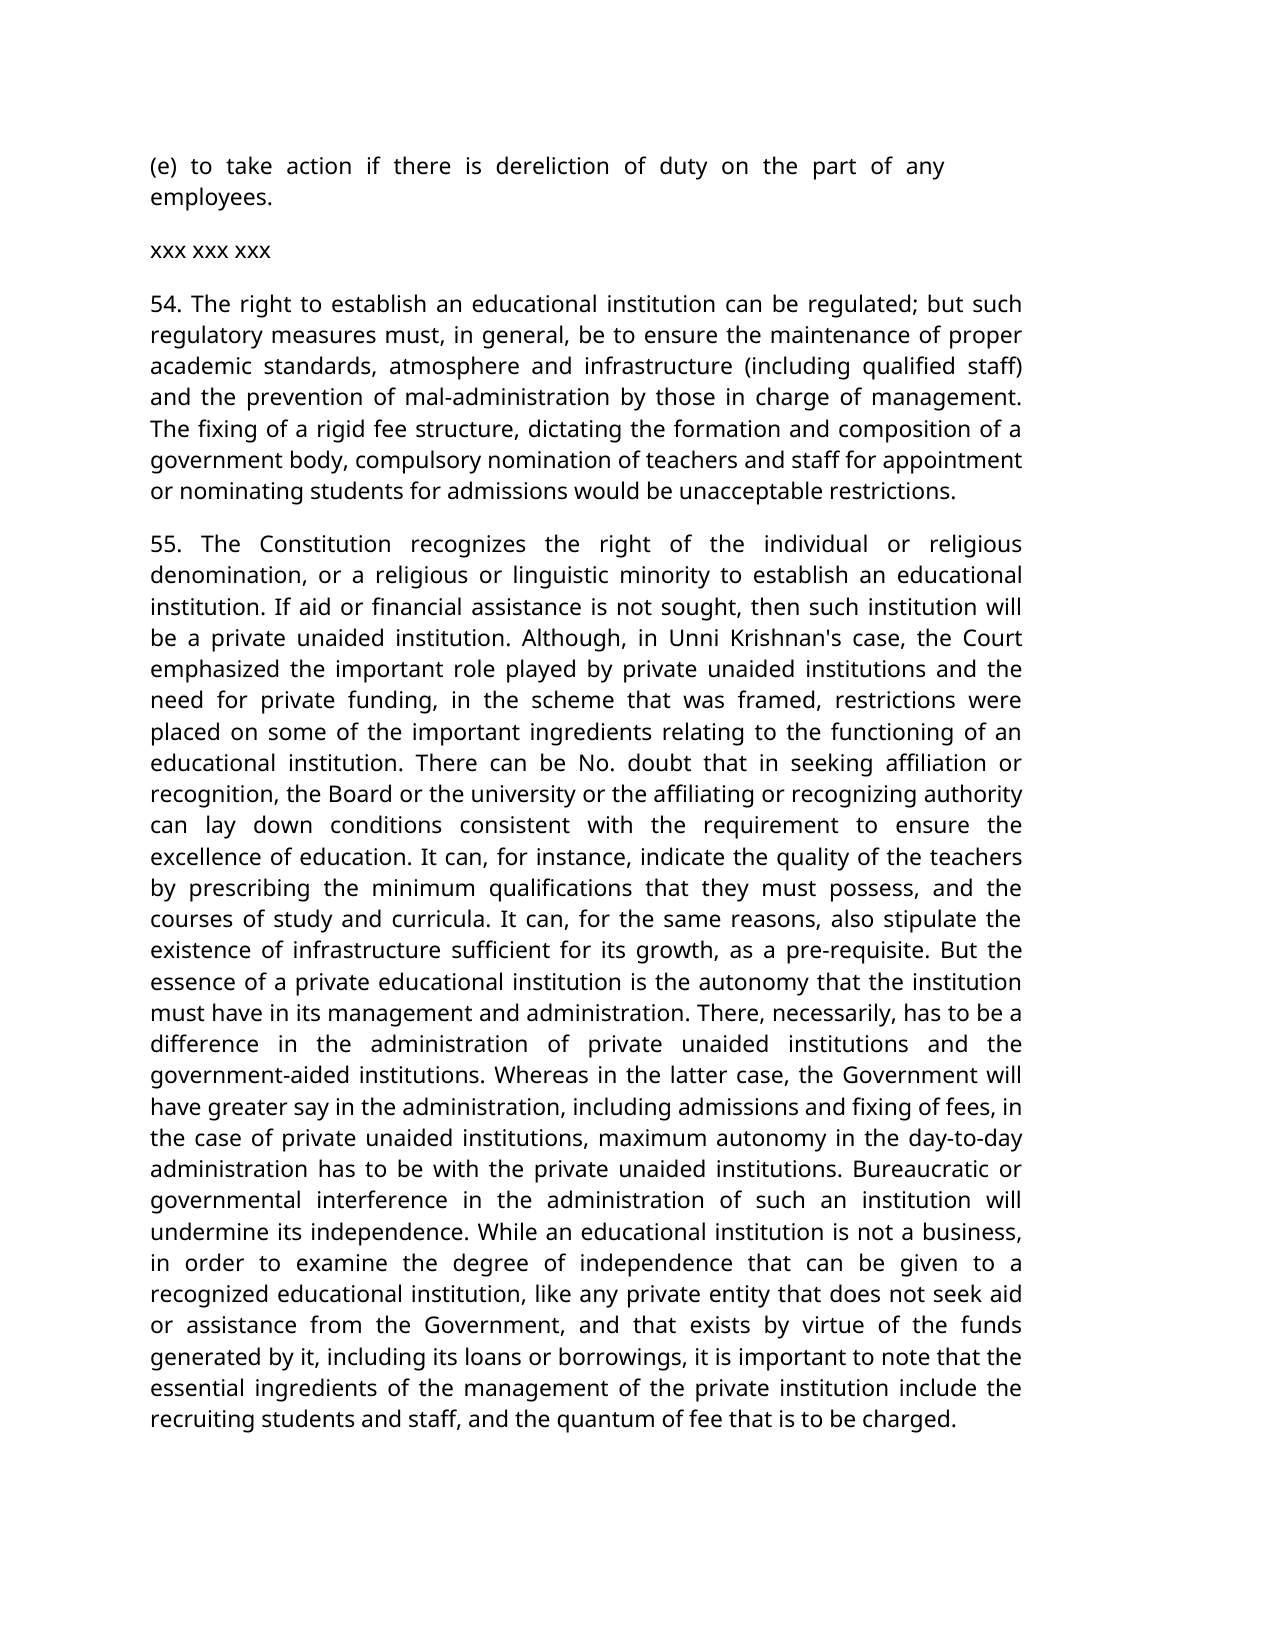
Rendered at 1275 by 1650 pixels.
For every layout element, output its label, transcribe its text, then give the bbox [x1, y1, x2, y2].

text 54. The right to establish an educational institution can be regulated; but such regulatory measures must, in general, be to ensure the maintenance of proper academic standards, atmosphere and infrastructure (including qualified staff) and the prevention of mal-administration by those in charge of management. The fixing of a rigid fee structure, dictating the formation and composition of a government body, compulsory nomination of teachers and staff for appointment or nominating students for admissions would be unacceptable restrictions. [150, 287, 1023, 506]
text (e) to take action if there is dereliction of duty on the part of any employees. [150, 150, 945, 212]
text 55. The Constitution recognizes the right of the individual or religious denomination, or a religious or linguistic minority to establish an educational institution. If aid or financial assistance is not sought, then such institution will be a private unaided institution. Although, in Unni Krishnan's case, the Court emphasized the important role played by private unaided institutions and the need for private funding, in the scheme that was framed, restrictions were placed on some of the important ingredients relating to the functioning of an educational institution. There can be No. doubt that in seeking affiliation or recognition, the Board or the university or the affiliating or recognizing authority can lay down conditions consistent with the requirement to ensure the excellence of education. It can, for instance, indicate the quality of the teachers by prescribing the minimum qualifications that they must possess, and the courses of study and curricula. It can, for the same reasons, also stipulate the existence of infrastructure sufficient for its growth, as a pre-requisite. But the essence of a private educational institution is the autonomy that the institution must have in its management and administration. There, necessarily, has to be a difference in the administration of private unaided institutions and the government-aided institutions. Whereas in the latter case, the Government will have greater say in the administration, including admissions and fixing of fees, in the case of private unaided institutions, maximum autonomy in the day-to-day administration has to be with the private unaided institutions. Bureaucratic or governmental interference in the administration of such an institution will undermine its independence. While an educational institution is not a business, in order to examine the degree of independence that can be given to a recognized educational institution, like any private entity that does not seek aid or assistance from the Government, and that exists by virtue of the funds generated by it, including its loans or borrowings, it is important to note that the essential ingredients of the management of the private institution include the recruiting students and staff, and the quantum of fee that is to be charged. [150, 528, 1023, 1434]
text xxx xxx xxx [150, 234, 945, 266]
